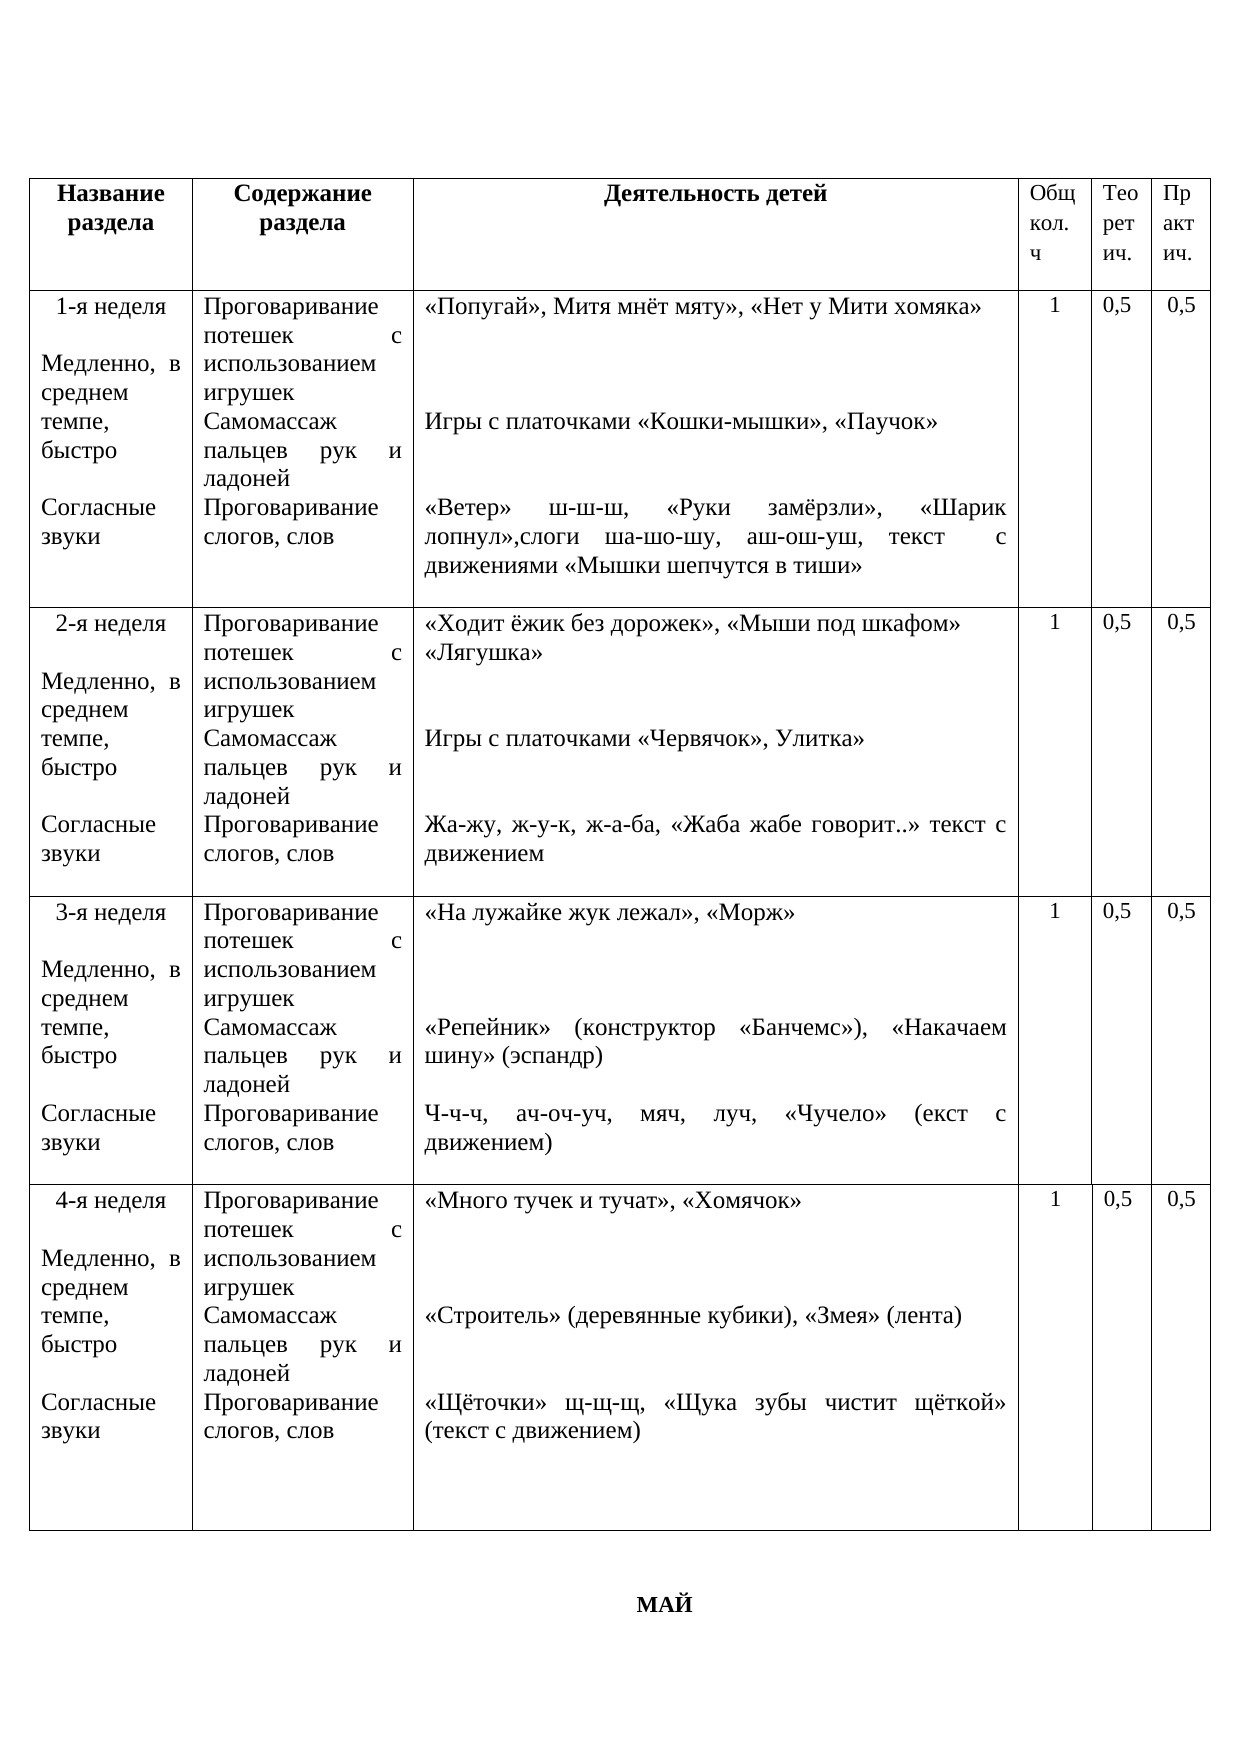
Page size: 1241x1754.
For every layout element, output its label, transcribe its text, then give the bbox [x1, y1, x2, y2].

table_cell «Ходит ёжик без дорожек», «Мыши под шкафом» «Лягушка» Игры с платочками «Червячок», Улитка» Жа-жу, ж-у-к, ж-а-ба, «Жаба жабе говорит..» текст с движением [414, 608, 1018, 896]
table_header Практич. [1152, 179, 1210, 290]
table_cell 0,5 [1152, 1185, 1210, 1530]
table_cell 4-я неделя Медленно, в среднем темпе, быстро Согласные звуки [30, 1185, 192, 1530]
table_cell 1 [1019, 897, 1091, 1184]
table_cell 3-я неделя Медленно, в среднем темпе, быстро Согласные звуки [30, 897, 192, 1184]
table_cell 1 [1019, 608, 1091, 896]
table_cell «Попугай», Митя мнёт мяту», «Нет у Мити хомяка» Игры с платочками «Кошки-мышки», «Паучок» «Ветер» ш-ш-ш, «Руки замёрзли», «Шарик лопнул»,слоги ша-шо-шу, аш-ош-уш, текст с движениями «Мышки шепчутся в тиши» [414, 291, 1018, 607]
table_cell 0,5 [1092, 897, 1151, 1184]
table_cell Проговаривание потешек с использованием игрушек Самомассаж пальцев рук и ладоней Проговаривание слогов, слов [193, 897, 413, 1184]
table_cell Проговаривание потешек с использованием игрушек Самомассаж пальцев рук и ладоней Проговаривание слогов, слов [193, 291, 413, 607]
table_header Деятельность детей [414, 179, 1018, 290]
table_cell 0,5 [1152, 608, 1210, 896]
table_cell Проговаривание потешек с использованием игрушек Самомассаж пальцев рук и ладоней Проговаривание слогов, слов [193, 608, 413, 896]
table_header Название раздела [30, 179, 192, 290]
table_cell «Много тучек и тучат», «Хомячок» «Строитель» (деревянные кубики), «Змея» (лента) «Щёточки» щ-щ-щ, «Щука зубы чистит щёткой» (текст с движением) [414, 1185, 1018, 1530]
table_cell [193, 1185, 413, 1530]
table_cell 1-я неделя Медленно, в среднем темпе, быстро Согласные звуки [30, 291, 192, 607]
table_cell «На лужайке жук лежал», «Морж» «Репейник» (конструктор «Банчемс»), «Накачаем шину» (эспандр) Ч-ч-ч, ач-оч-уч, мяч, луч, «Чучело» (екст с движением) [414, 897, 1018, 1184]
table_header Содержание раздела [193, 179, 413, 290]
text МАЙ [177, 1591, 1152, 1617]
table_cell 0,5 [1092, 291, 1151, 607]
table_cell 0,5 [1152, 897, 1210, 1184]
table_header Общкол.ч [1019, 179, 1091, 290]
table_cell 1 [1019, 1185, 1092, 1530]
table_cell 0,5 [1152, 291, 1210, 607]
table_cell 1 [1019, 291, 1091, 607]
table_cell 2-я неделя Медленно, в среднем темпе, быстро Согласные звуки [30, 608, 192, 896]
table_cell 0,5 [1092, 608, 1151, 896]
table_cell 0,5 [1093, 1185, 1151, 1530]
table_header Теоретич. [1092, 179, 1151, 290]
